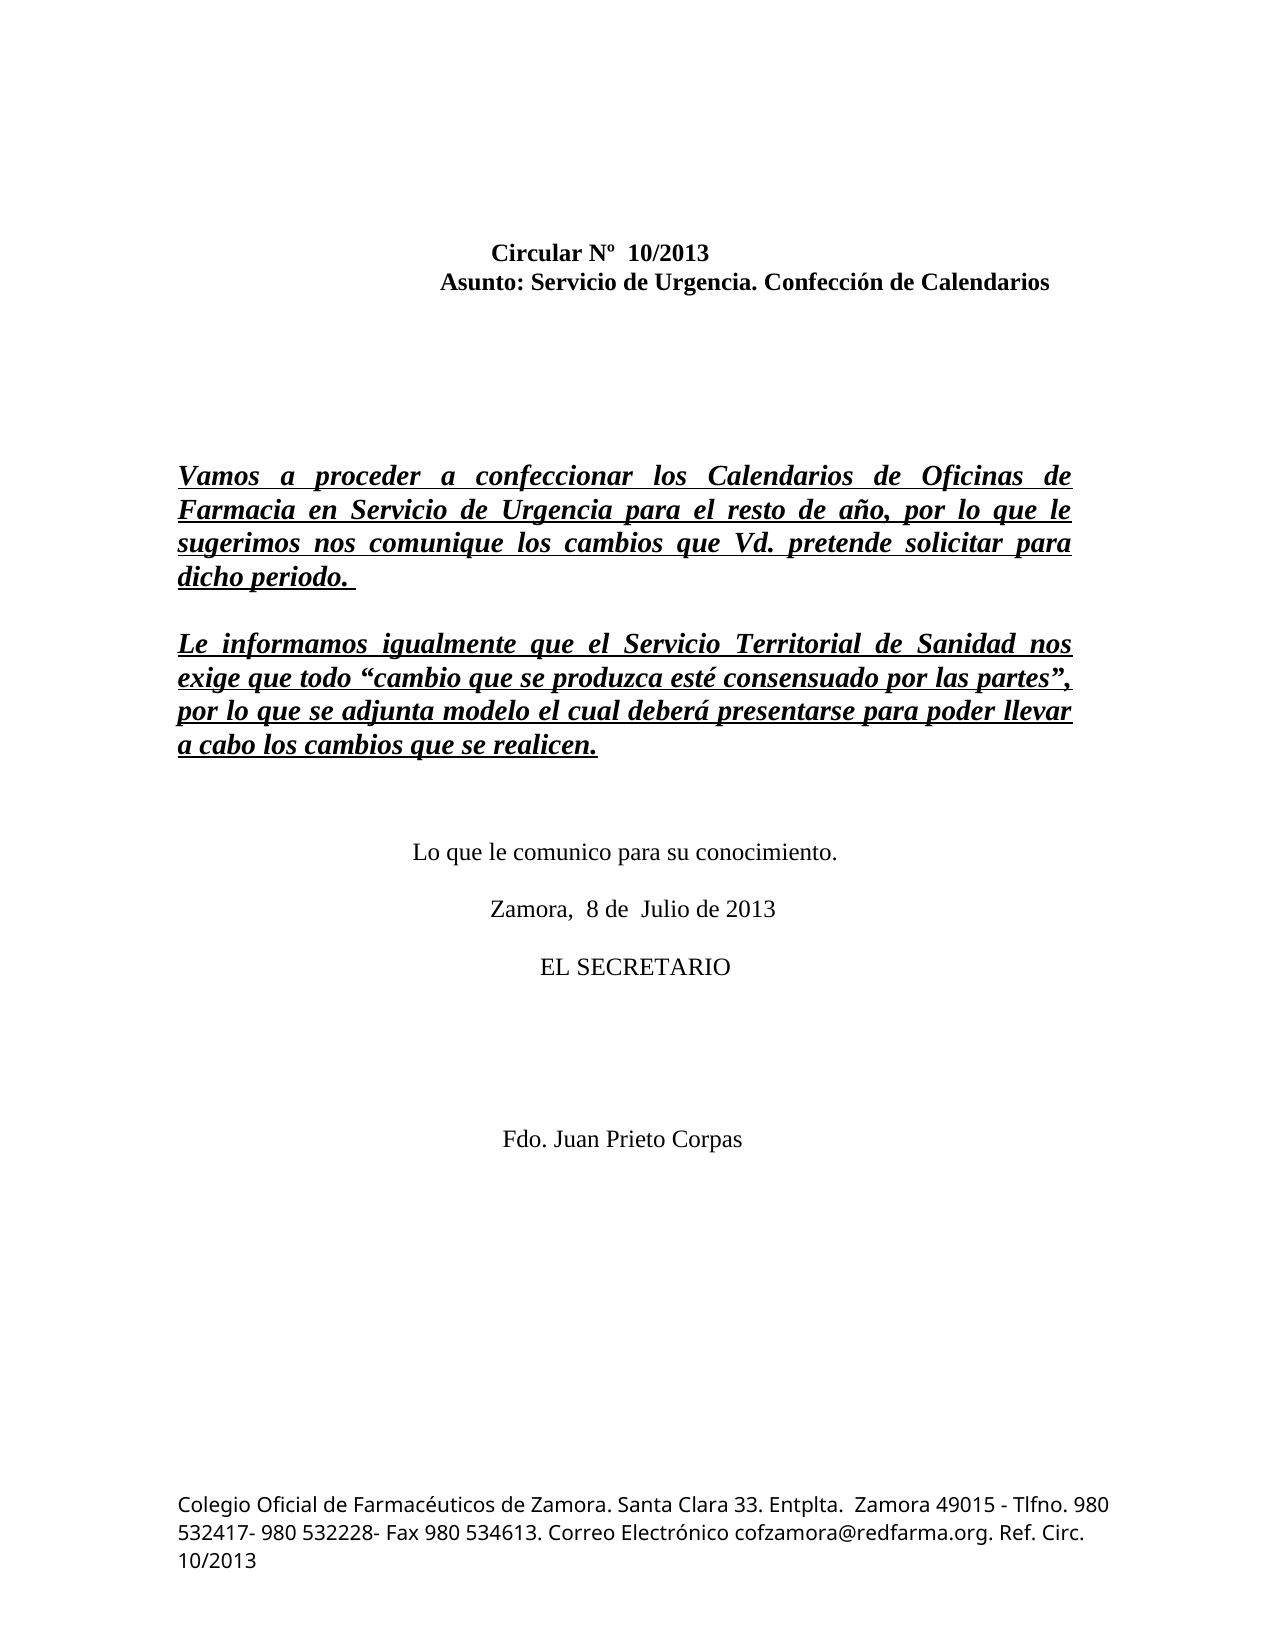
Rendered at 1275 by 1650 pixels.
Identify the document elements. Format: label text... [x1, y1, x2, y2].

subtitle Zamora, 8 de Julio de 2013 [177, 894, 1161, 923]
text Le informamos igualmente que el Servicio Territorial de Sanidad nos exige que todo “cambio que se produzca esté consensuado por las partes”, por lo que se adjunta modelo el cual deberá presentarse para poder llevar a cabo los cambios que se realicen. [177, 690, 1073, 722]
text Le informamos igualmente que el Servicio Territorial de Sanidad nos exige que todo “cambio que se produzca esté consensuado por las partes”, por lo que se adjunta modelo el cual deberá presentarse para poder llevar a cabo los cambios que se realicen. [177, 724, 1073, 760]
text Asunto: Servicio de Urgencia. Confección de Calendarios [177, 267, 1073, 296]
text Vamos a proceder a confeccionar los Calendarios de Oficinas de Farmacia en Servicio de Urgencia para el resto de año, por lo que le sugerimos nos comunique los cambios que Vd. pretende solicitar para dicho periodo. [177, 489, 1073, 593]
text Circular Nº 10/2013 [177, 238, 1161, 267]
text Vamos a proceder a confeccionar los Calendarios de Oficinas de Farmacia en Servicio de Urgencia para el resto de año, por lo que le sugerimos nos comunique los cambios que Vd. pretende solicitar para dicho periodo. [177, 458, 1073, 488]
text Le informamos igualmente que el Servicio Territorial de Sanidad nos exige que todo “cambio que se produzca esté consensuado por las partes”, por lo que se adjunta modelo el cual deberá presentarse para poder llevar a cabo los cambios que se realicen. [177, 656, 1073, 689]
text Fdo. Juan Prieto Corpas [177, 1124, 1161, 1153]
text Lo que le comunico para su conocimiento. [177, 837, 1073, 866]
text Le informamos igualmente que el Servicio Territorial de Sanidad nos exige que todo “cambio que se produzca esté consensuado por las partes”, por lo que se adjunta modelo el cual deberá presentarse para poder llevar a cabo los cambios que se realicen. [177, 626, 1073, 655]
text EL SECRETARIO [177, 952, 1161, 980]
